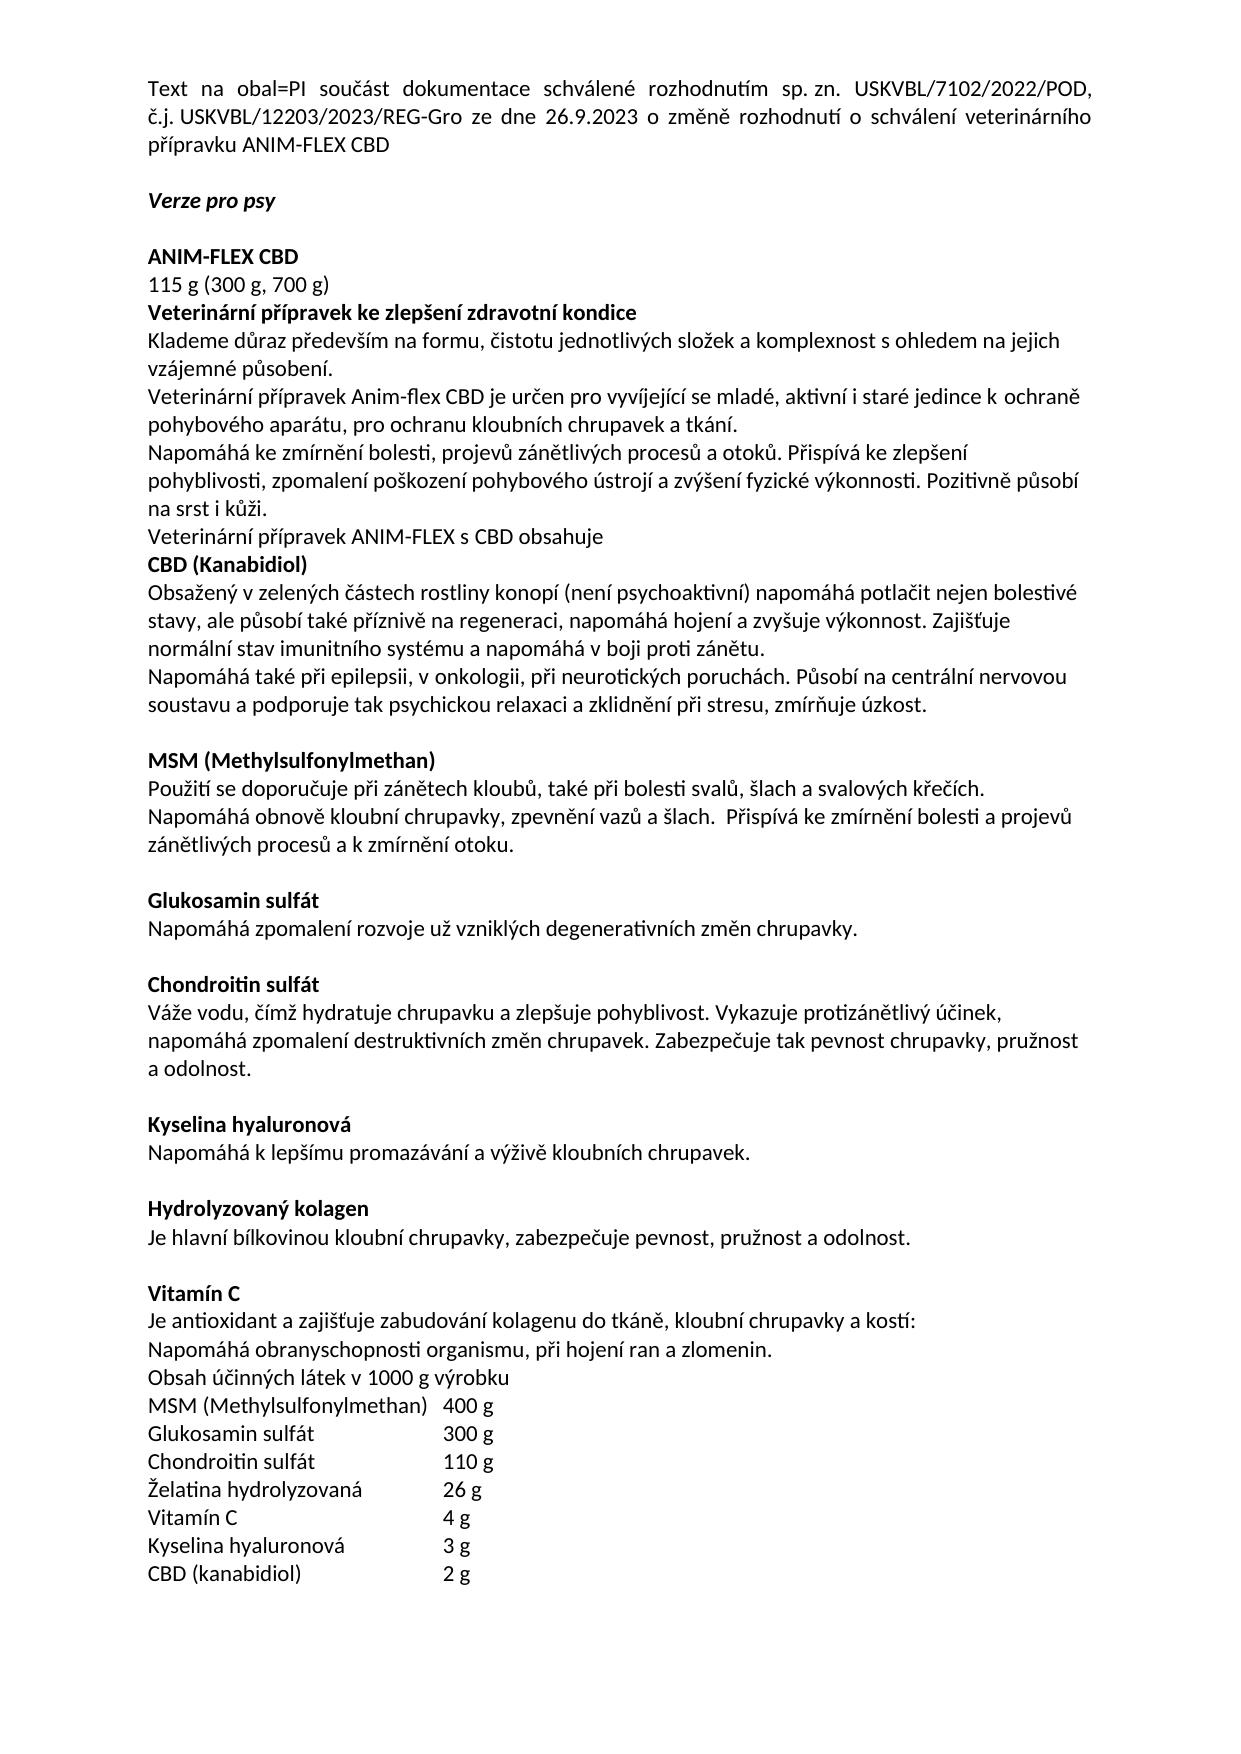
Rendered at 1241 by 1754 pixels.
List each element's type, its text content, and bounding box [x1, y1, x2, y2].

text Napomáhá ke zmírnění bolesti, projevů zánětlivých procesů a otoků. Přispívá ke zlepšení pohyblivosti, zpomalení poškození pohybového ústrojí a zvýšení fyzické výkonnosti. Pozitivně působí na srst i kůži. [148, 438, 1093, 522]
text Veterinární přípravek ke zlepšení zdravotní kondice [148, 298, 1093, 326]
text Napomáhá zpomalení rozvoje už vzniklých degenerativních změn chrupavky. [148, 914, 1093, 942]
text Obsah účinných látek v 1000 g výrobku [148, 1363, 1093, 1391]
text 115 g (300 g, 700 g) [148, 270, 1093, 298]
text Použití se doporučuje při zánětech kloubů, také při bolesti svalů, šlach a svalových křečích. Napomáhá obnově kloubní chrupavky, zpevnění vazů a šlach. Přispívá ke zmírnění bolesti a projevů zánětlivých procesů a k zmírnění otoku. [148, 774, 1093, 858]
text Napomáhá také při epilepsii, v onkologii, při neurotických poruchách. Působí na centrální nervovou soustavu a podporuje tak psychickou relaxaci a zklidnění při stresu, zmírňuje úzkost. [148, 662, 1093, 718]
text ANIM-FLEX CBD [148, 242, 1093, 270]
text Napomáhá obranyschopnosti organismu, při hojení ran a zlomenin. [148, 1335, 1093, 1363]
text Želatina hydrolyzovaná 26 g [148, 1475, 1093, 1503]
text Chondroitin sulfát [148, 970, 1093, 998]
text Vitamín C 4 g [148, 1503, 1093, 1531]
text Verze pro psy [148, 186, 1093, 214]
text Glukosamin sulfát 300 g [148, 1419, 1093, 1447]
text Vitamín C [148, 1279, 1093, 1307]
text Kyselina hyaluronová 3 g [148, 1531, 1093, 1559]
text MSM (Methylsulfonylmethan) 400 g [148, 1391, 1093, 1419]
text Glukosamin sulfát [148, 886, 1093, 914]
text Veterinární přípravek ANIM-FLEX s CBD obsahuje [148, 522, 1093, 550]
text Klademe důraz především na formu, čistotu jednotlivých složek a komplexnost s ohledem na jejich vzájemné působení. [148, 326, 1093, 382]
text Napomáhá k lepšímu promazávání a výživě kloubních chrupavek. [148, 1138, 1093, 1167]
text MSM (Methylsulfonylmethan) [148, 746, 1093, 774]
text CBD (kanabidiol) 2 g [148, 1559, 1093, 1587]
text Obsažený v zelených částech rostliny konopí (není psychoaktivní) napomáhá potlačit nejen bolestivé stavy, ale působí také příznivě na regeneraci, napomáhá hojení a zvyšuje výkonnost. Zajišťuje normální stav imunitního systému a napomáhá v boji proti zánětu. [148, 578, 1093, 662]
text Chondroitin sulfát 110 g [148, 1447, 1093, 1475]
text Veterinární přípravek Anim-flex CBD je určen pro vyvíjející se mladé, aktivní i staré jedince k ochraně pohybového aparátu, pro ochranu kloubních chrupavek a tkání. [148, 382, 1093, 438]
text Je antioxidant a zajišťuje zabudování kolagenu do tkáně, kloubní chrupavky a kostí: [148, 1307, 1093, 1335]
text Váže vodu, čímž hydratuje chrupavku a zlepšuje pohyblivost. Vykazuje protizánětlivý účinek, napomáhá zpomalení destruktivních změn chrupavek. Zabezpečuje tak pevnost chrupavky, pružnost a odolnost. [148, 998, 1093, 1082]
text Hydrolyzovaný kolagen [148, 1194, 1093, 1223]
text Je hlavní bílkovinou kloubní chrupavky, zabezpečuje pevnost, pružnost a odolnost. [148, 1223, 1093, 1251]
text CBD (Kanabidiol) [148, 550, 1093, 578]
text Kyselina hyaluronová [148, 1111, 1093, 1138]
